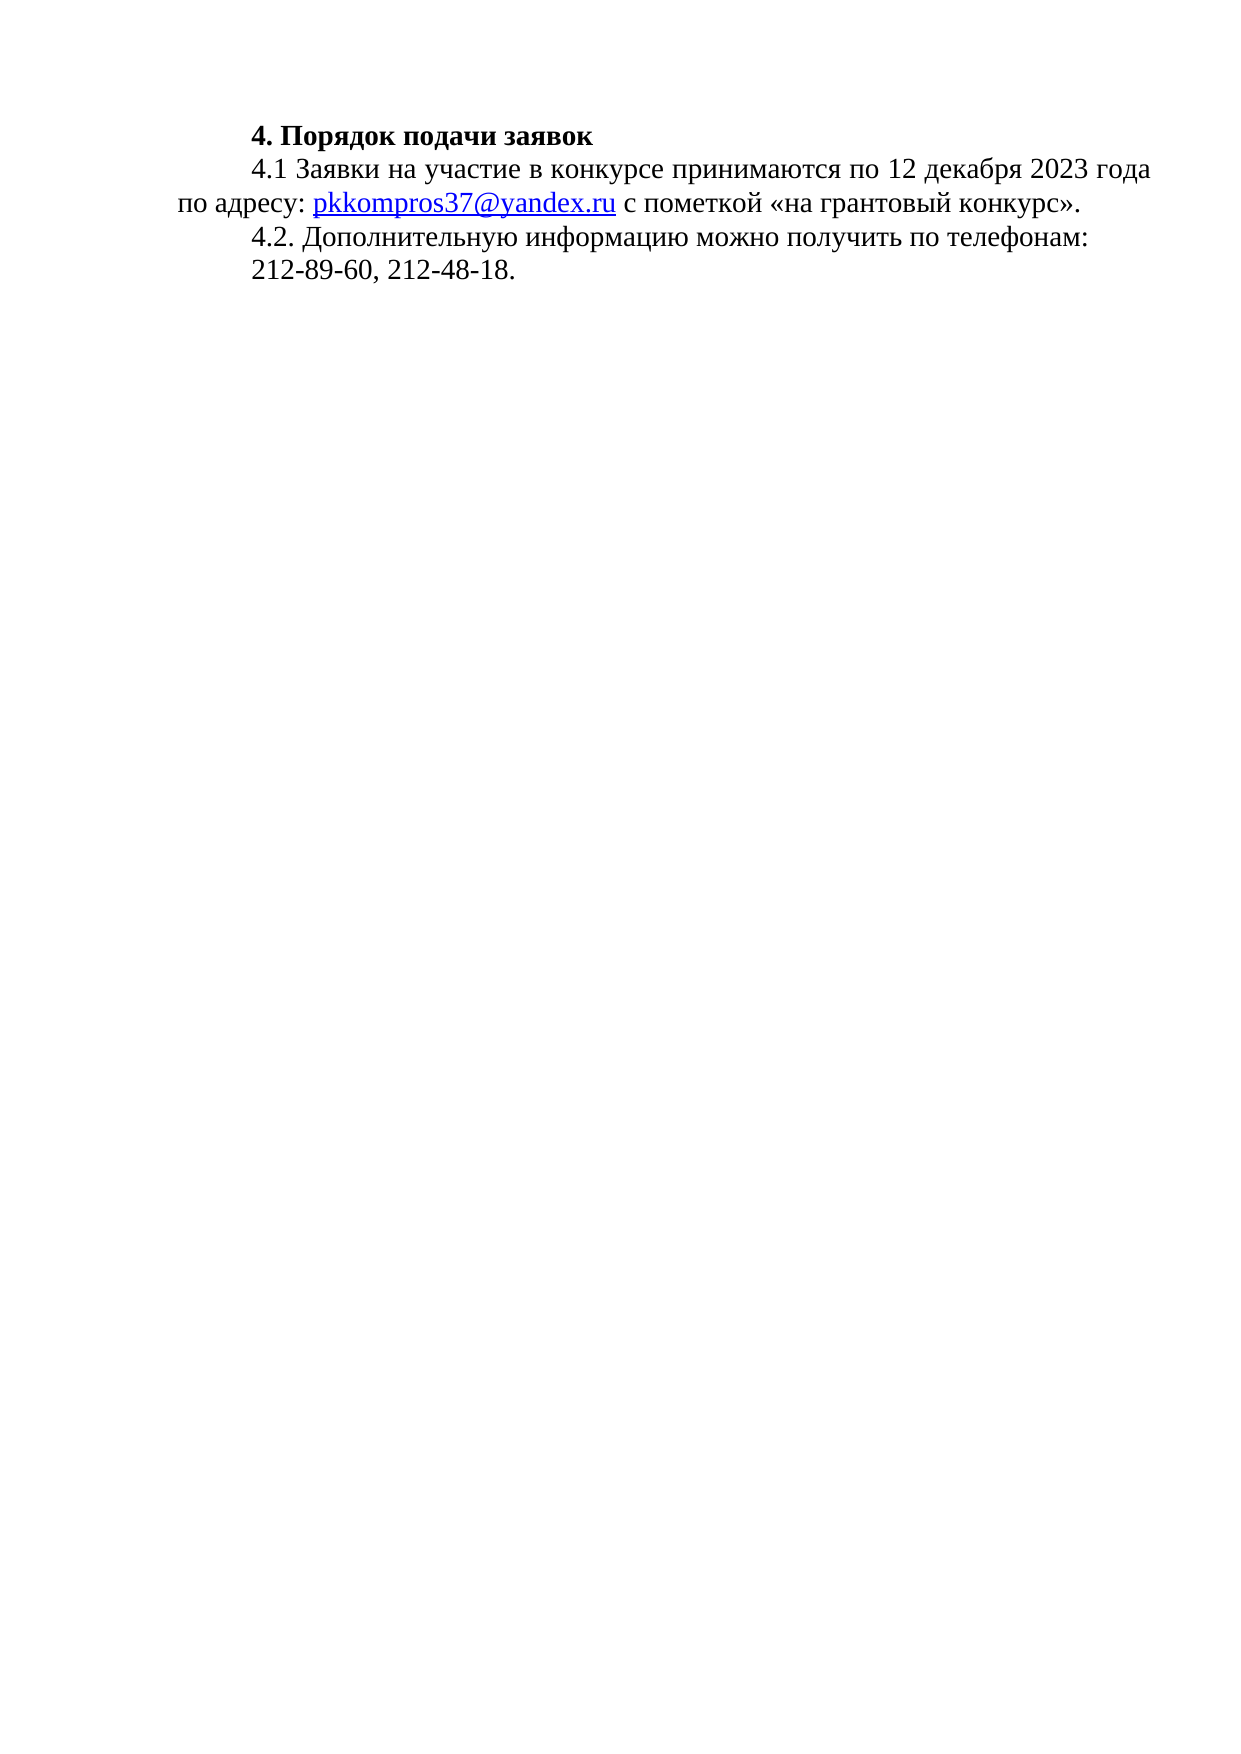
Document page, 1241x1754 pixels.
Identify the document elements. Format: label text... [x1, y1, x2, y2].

text 212-89-60, 212-48-18. [177, 252, 1152, 286]
text 4.2. Дополнительную информацию можно получить по телефонам: [177, 219, 1152, 252]
text 4.1 Заявки на участие в конкурсе принимаются по 12 декабря 2023 года по адресу: pkkompros37@yandex.ru с пометкой «на грантовый конкурс». [177, 152, 1152, 219]
text 4. Порядок подачи заявок [177, 118, 1152, 152]
